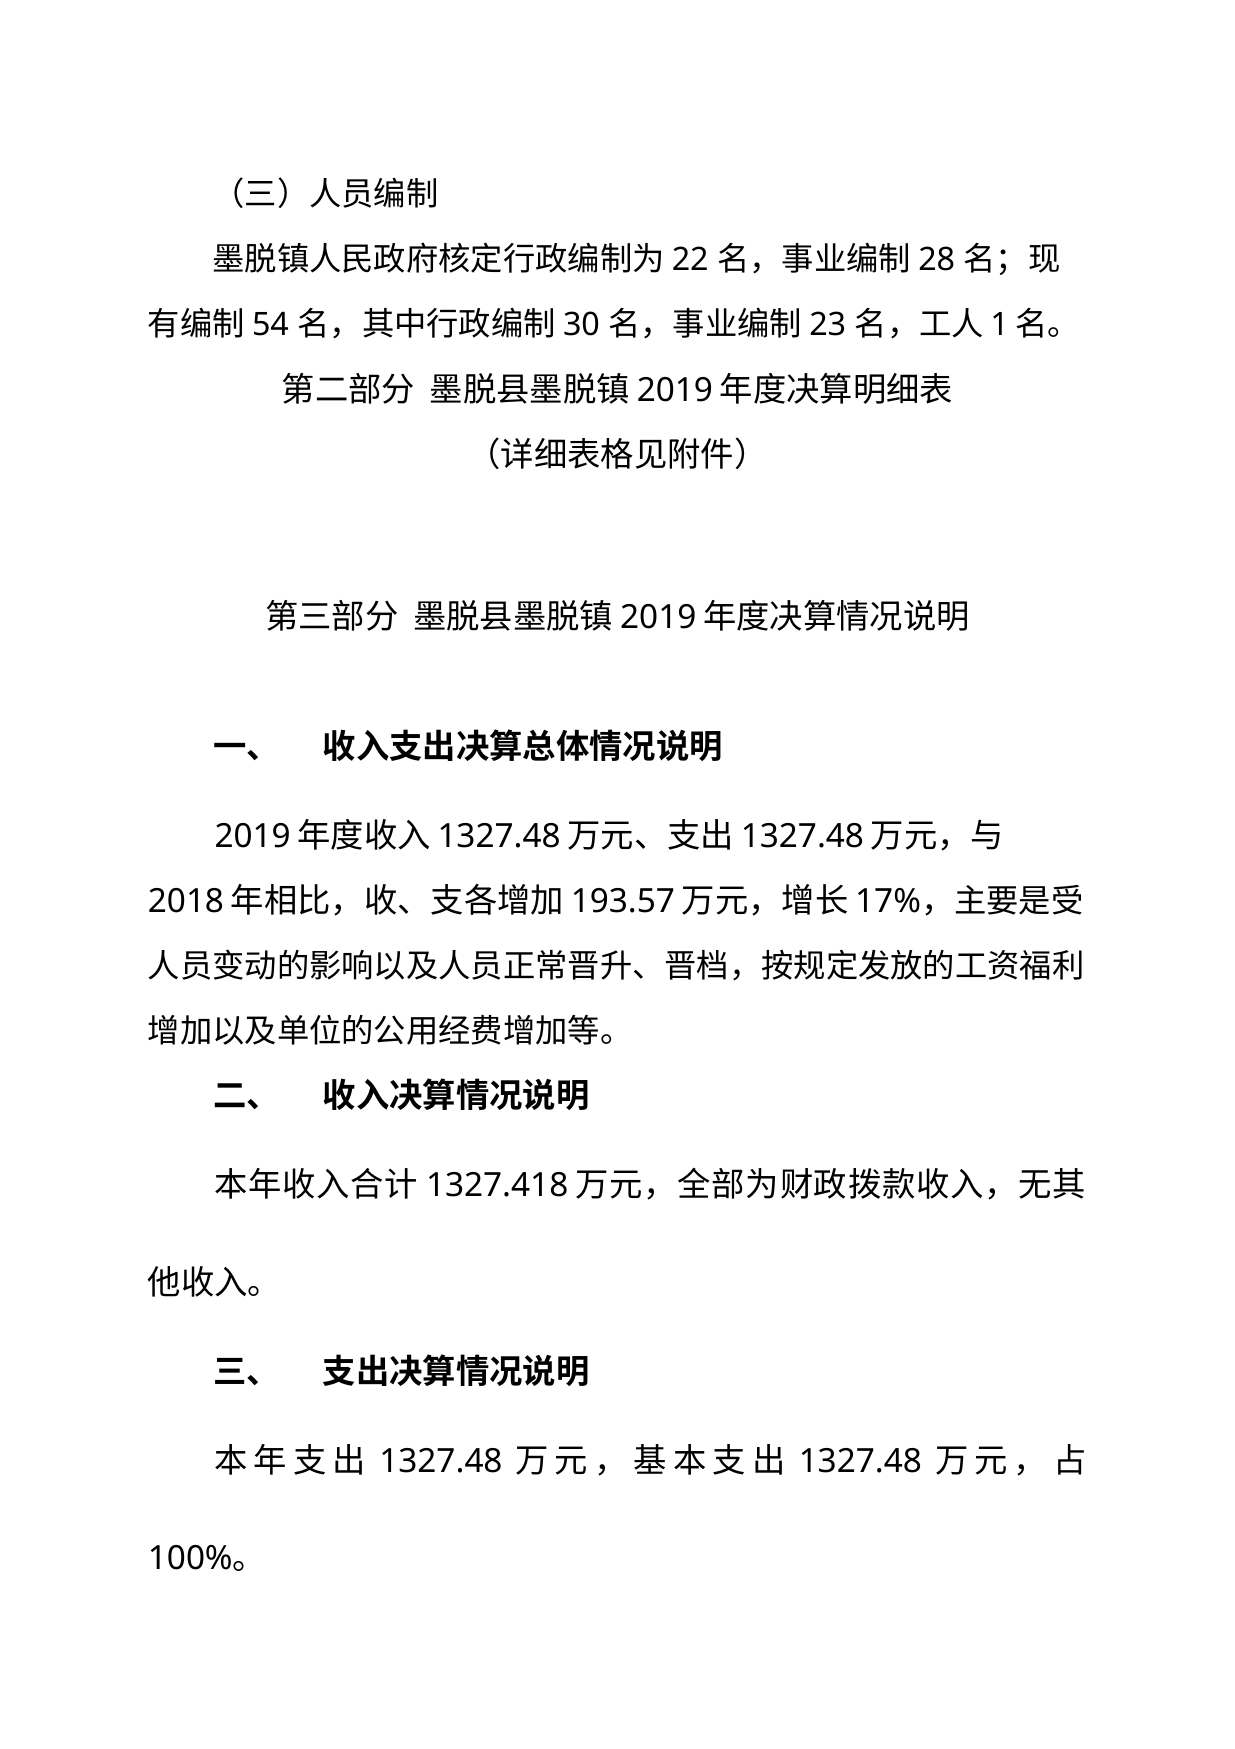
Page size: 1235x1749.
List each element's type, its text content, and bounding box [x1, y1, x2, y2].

text （详细表格见附件） [148, 419, 1087, 484]
text （三）人员编制 [148, 159, 1087, 224]
text 第二部分 墨脱县墨脱镇2019年度决算明细表 [148, 354, 1087, 419]
text 第三部分 墨脱县墨脱镇2019年度决算情况说明 [148, 582, 1087, 647]
text 2019年度收入1327.48万元、支出1327.48万元，与2018年相比，收、支各增加193.57万元，增长17%，主要是受人员变动的影响以及人员正常晋升、晋档，按规定发放的工资福利增加以及单位的公用经费增加等。 [148, 801, 1087, 1061]
list 收入支出决算总体情况说明 [148, 712, 1087, 777]
list 收入决算情况说明 [148, 1061, 1087, 1126]
text 墨脱镇人民政府核定行政编制为 22 名，事业编制 28 名；现有编制 54 名，其中行政编制 30 名，事业编制 23 名，工人1名。 [148, 224, 1087, 354]
text 本年收入合计1327.418万元，全部为财政拨款收入，无其他收入。 [148, 1150, 1087, 1312]
list 支出决算情况说明 [148, 1336, 1087, 1401]
text 本年支出1327.48万元，基本支出1327.48万元，占100%。 [148, 1425, 1087, 1588]
